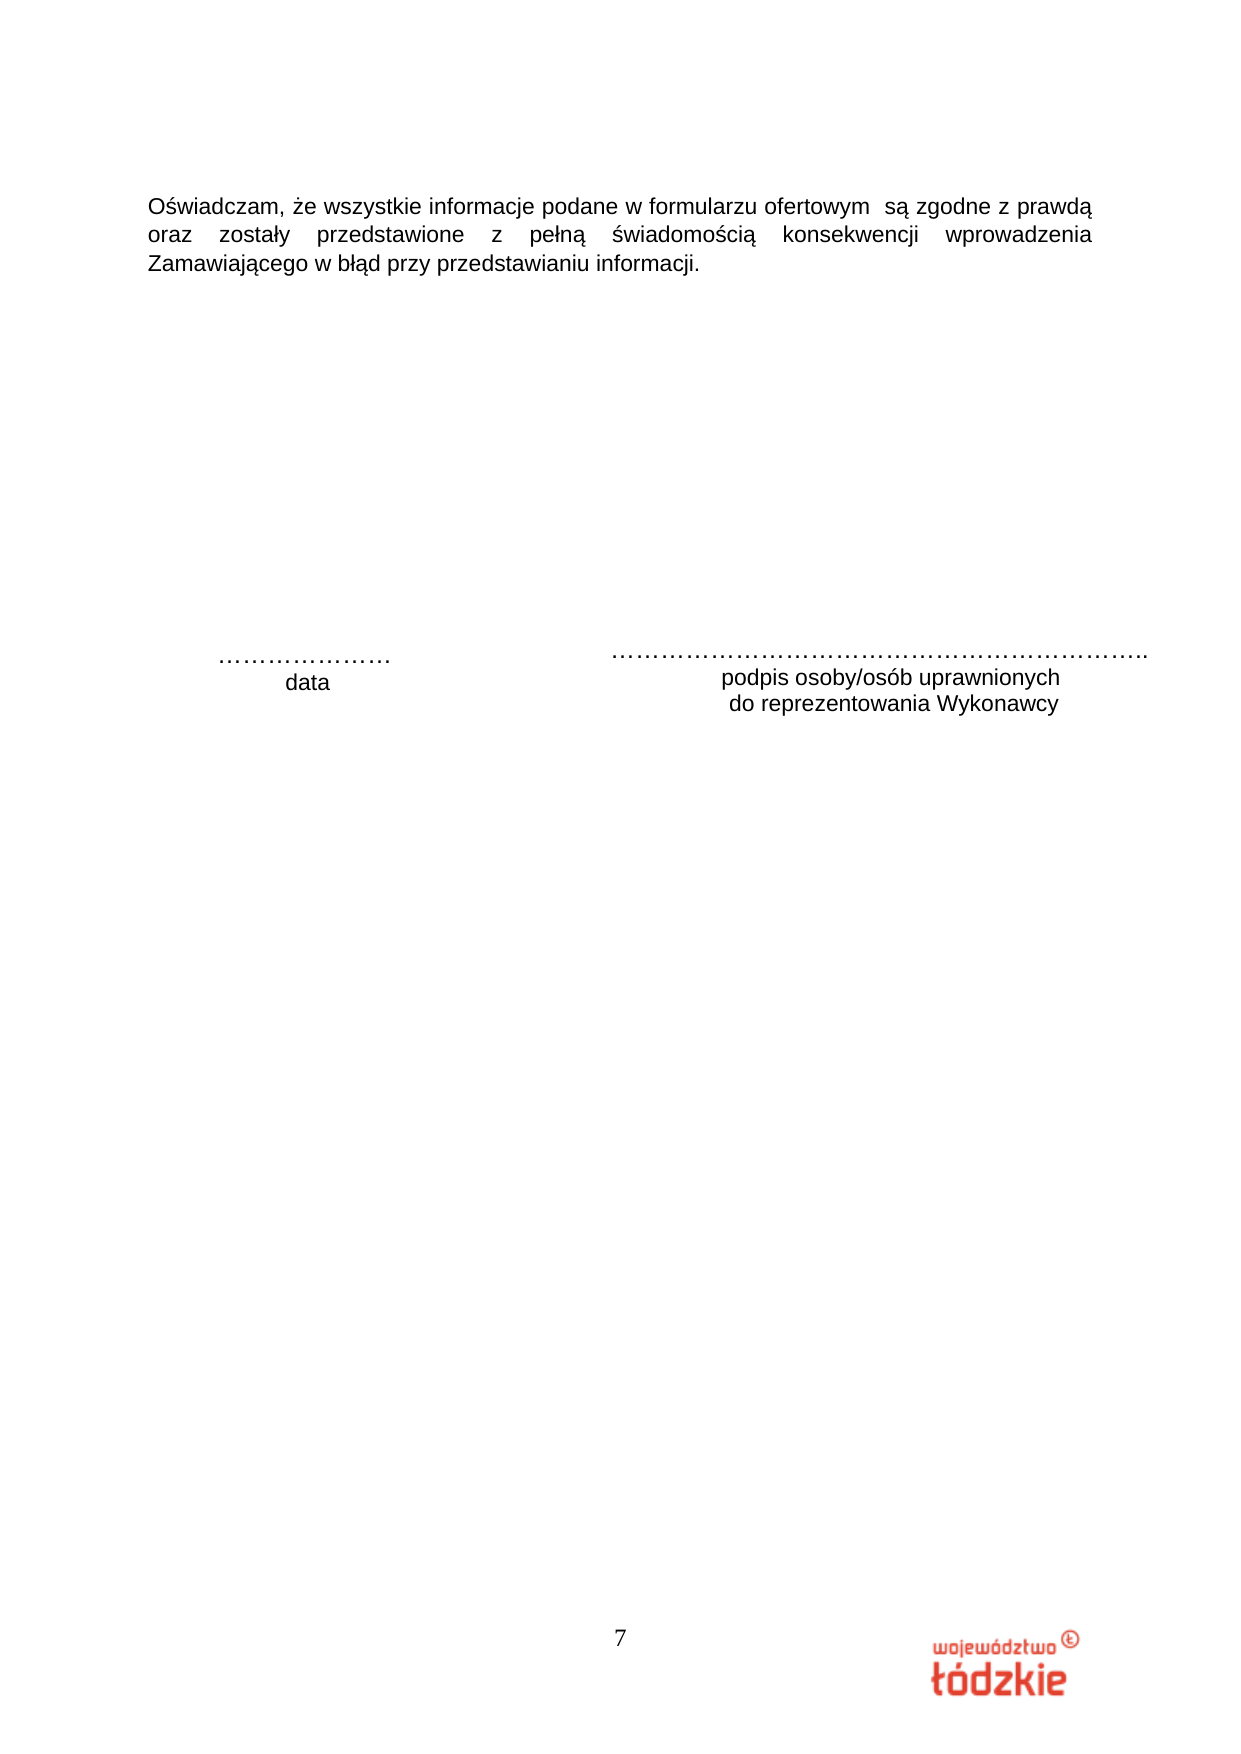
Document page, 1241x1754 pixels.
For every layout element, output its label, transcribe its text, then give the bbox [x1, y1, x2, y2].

text Oświadczam, że wszystkie informacje podane w formularzu ofertowym są zgodne z prawdą oraz zostały przedstawione z pełną świadomością konsekwencji wprowadzenia Zamawiającego w błąd przy przedstawianiu informacji. [148, 193, 1092, 276]
picture [914, 1623, 1093, 1713]
